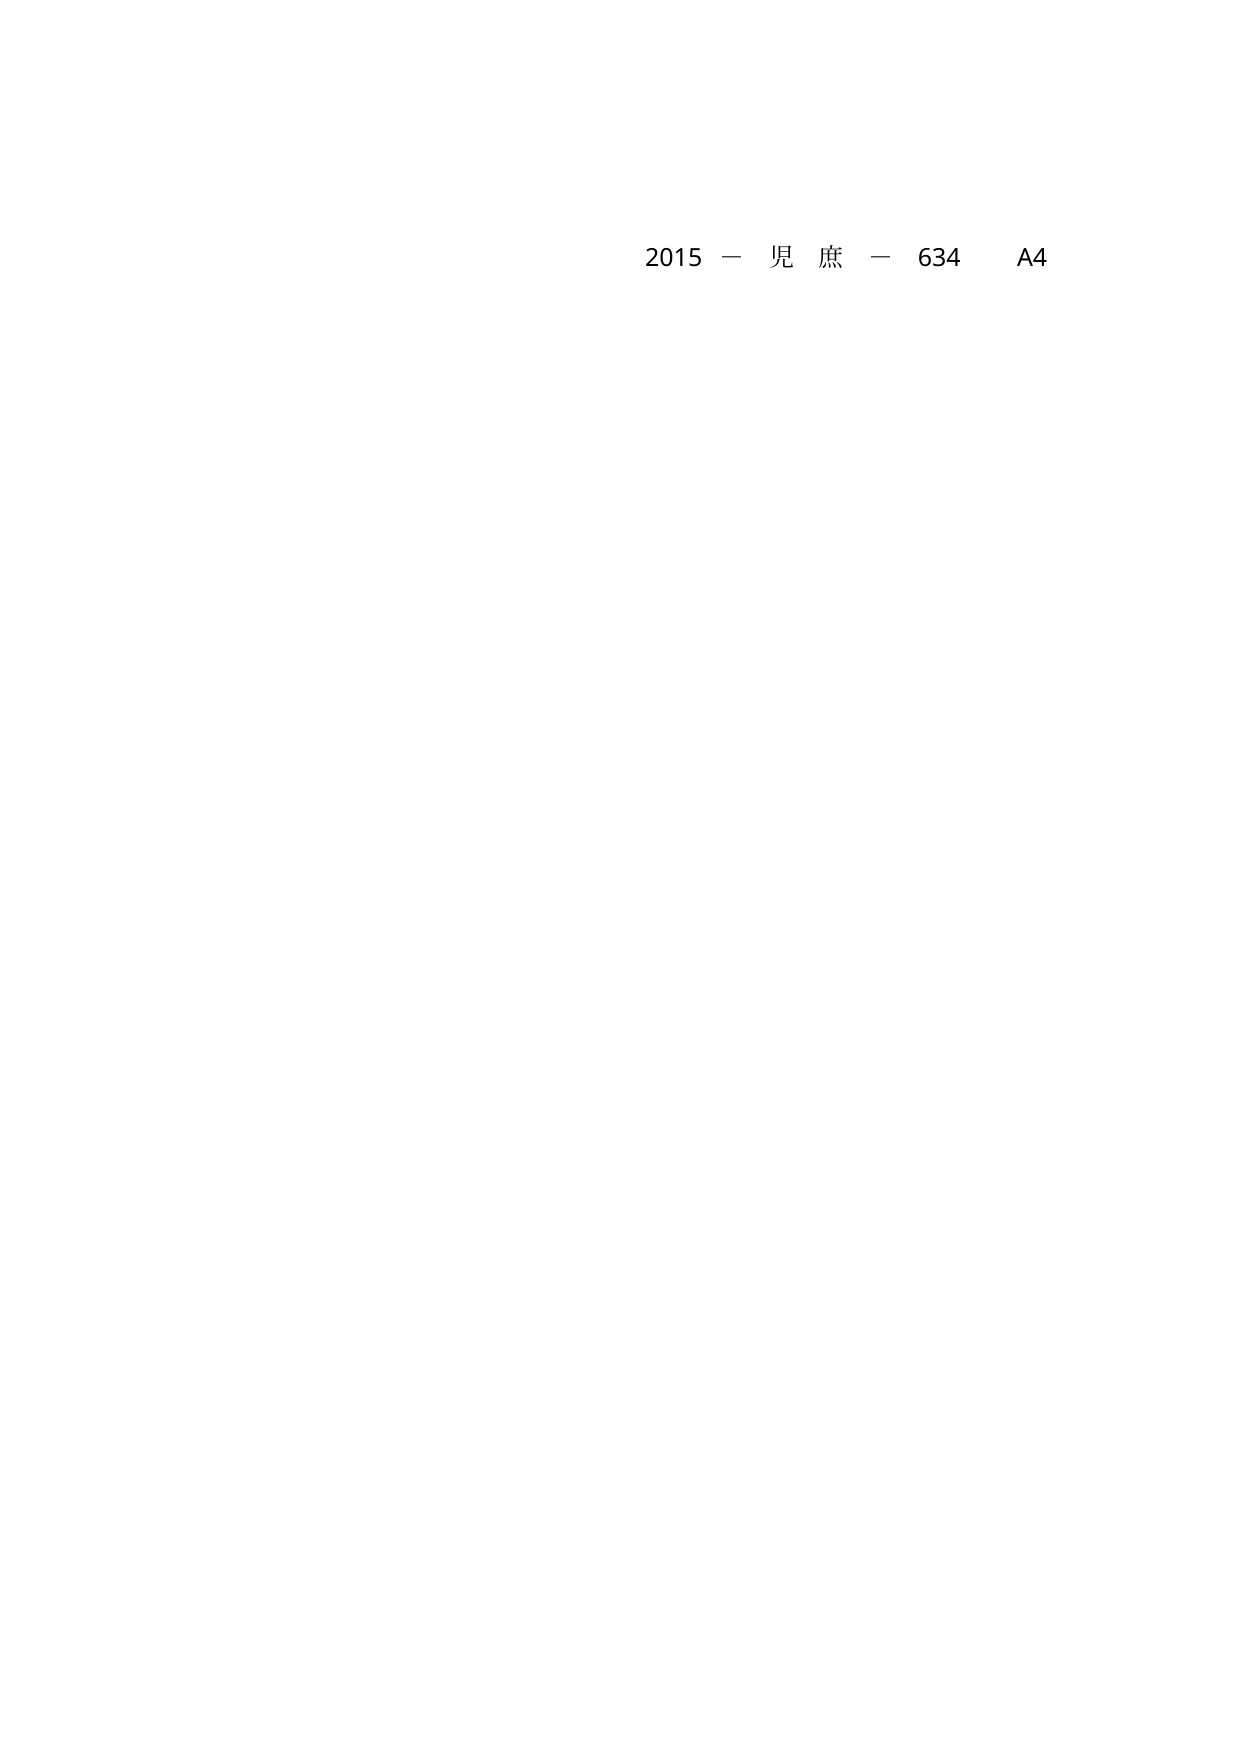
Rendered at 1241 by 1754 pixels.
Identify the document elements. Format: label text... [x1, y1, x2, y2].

text 2015－児庶－634 A4 [149, 236, 1066, 275]
